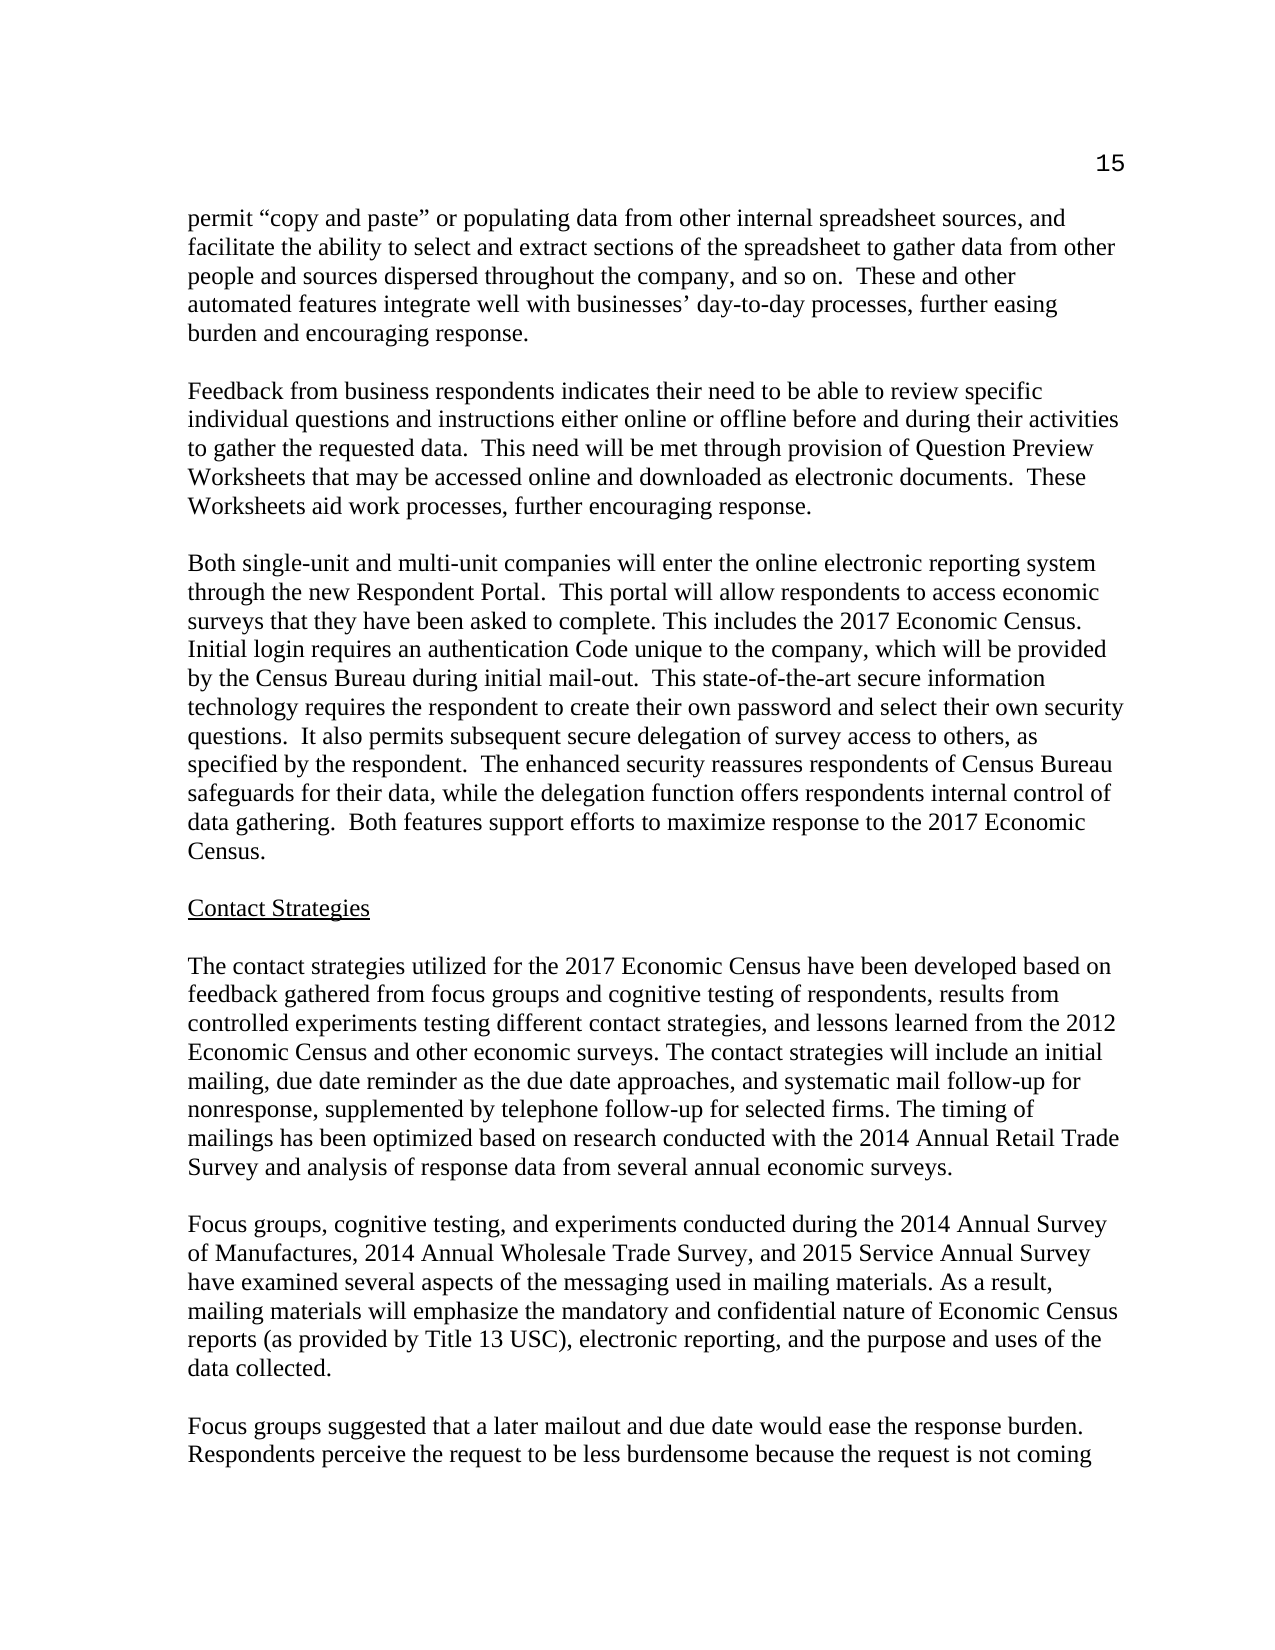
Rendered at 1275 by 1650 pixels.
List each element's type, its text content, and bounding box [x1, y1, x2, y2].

text The contact strategies utilized for the 2017 Economic Census have been developed based on feedback gathered from focus groups and cognitive testing of respondents, results from controlled experiments testing different contact strategies, and lessons learned from the 2012 Economic Census and other economic surveys. The contact strategies will include an initial mailing, due date reminder as the due date approaches, and systematic mail follow-up for nonresponse, supplemented by telephone follow-up for selected firms. The timing of mailings has been optimized based on research conducted with the 2014 Annual Retail Trade Survey and analysis of response data from several annual economic surveys. [187, 951, 1125, 1181]
text Focus groups, cognitive testing, and experiments conducted during the 2014 Annual Survey of Manufactures, 2014 Annual Wholesale Trade Survey, and 2015 Service Annual Survey have examined several aspects of the messaging used in mailing materials. As a result, mailing materials will emphasize the mandatory and confidential nature of Economic Census reports (as provided by Title 13 USC), electronic reporting, and the purpose and uses of the data collected. [187, 1209, 1125, 1382]
text Feedback from business respondents indicates their need to be able to review specific individual questions and instructions either online or offline before and during their activities to gather the requested data. This need will be met through provision of Question Preview Worksheets that may be accessed online and downloaded as electronic documents. These Worksheets aid work processes, further encouraging response. [187, 376, 1125, 519]
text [187, 1411, 1125, 1468]
text Both single-unit and multi-unit companies will enter the online electronic reporting system through the new Respondent Portal. This portal will allow respondents to access economic surveys that they have been asked to complete. This includes the 2017 Economic Census. Initial login requires an authentication Code unique to the company, which will be provided by the Census Bureau during initial mail-out. This state-of-the-art secure information technology requires the respondent to create their own password and select their own security questions. It also permits subsequent secure delegation of survey access to others, as specified by the respondent. The enhanced security reassures respondents of Census Bureau safeguards for their data, while the delegation function offers respondents internal control of data gathering. Both features support efforts to maximize response to the 2017 Economic Census. [187, 548, 1125, 864]
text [187, 203, 1125, 347]
text Contact Strategies [150, 893, 1125, 922]
